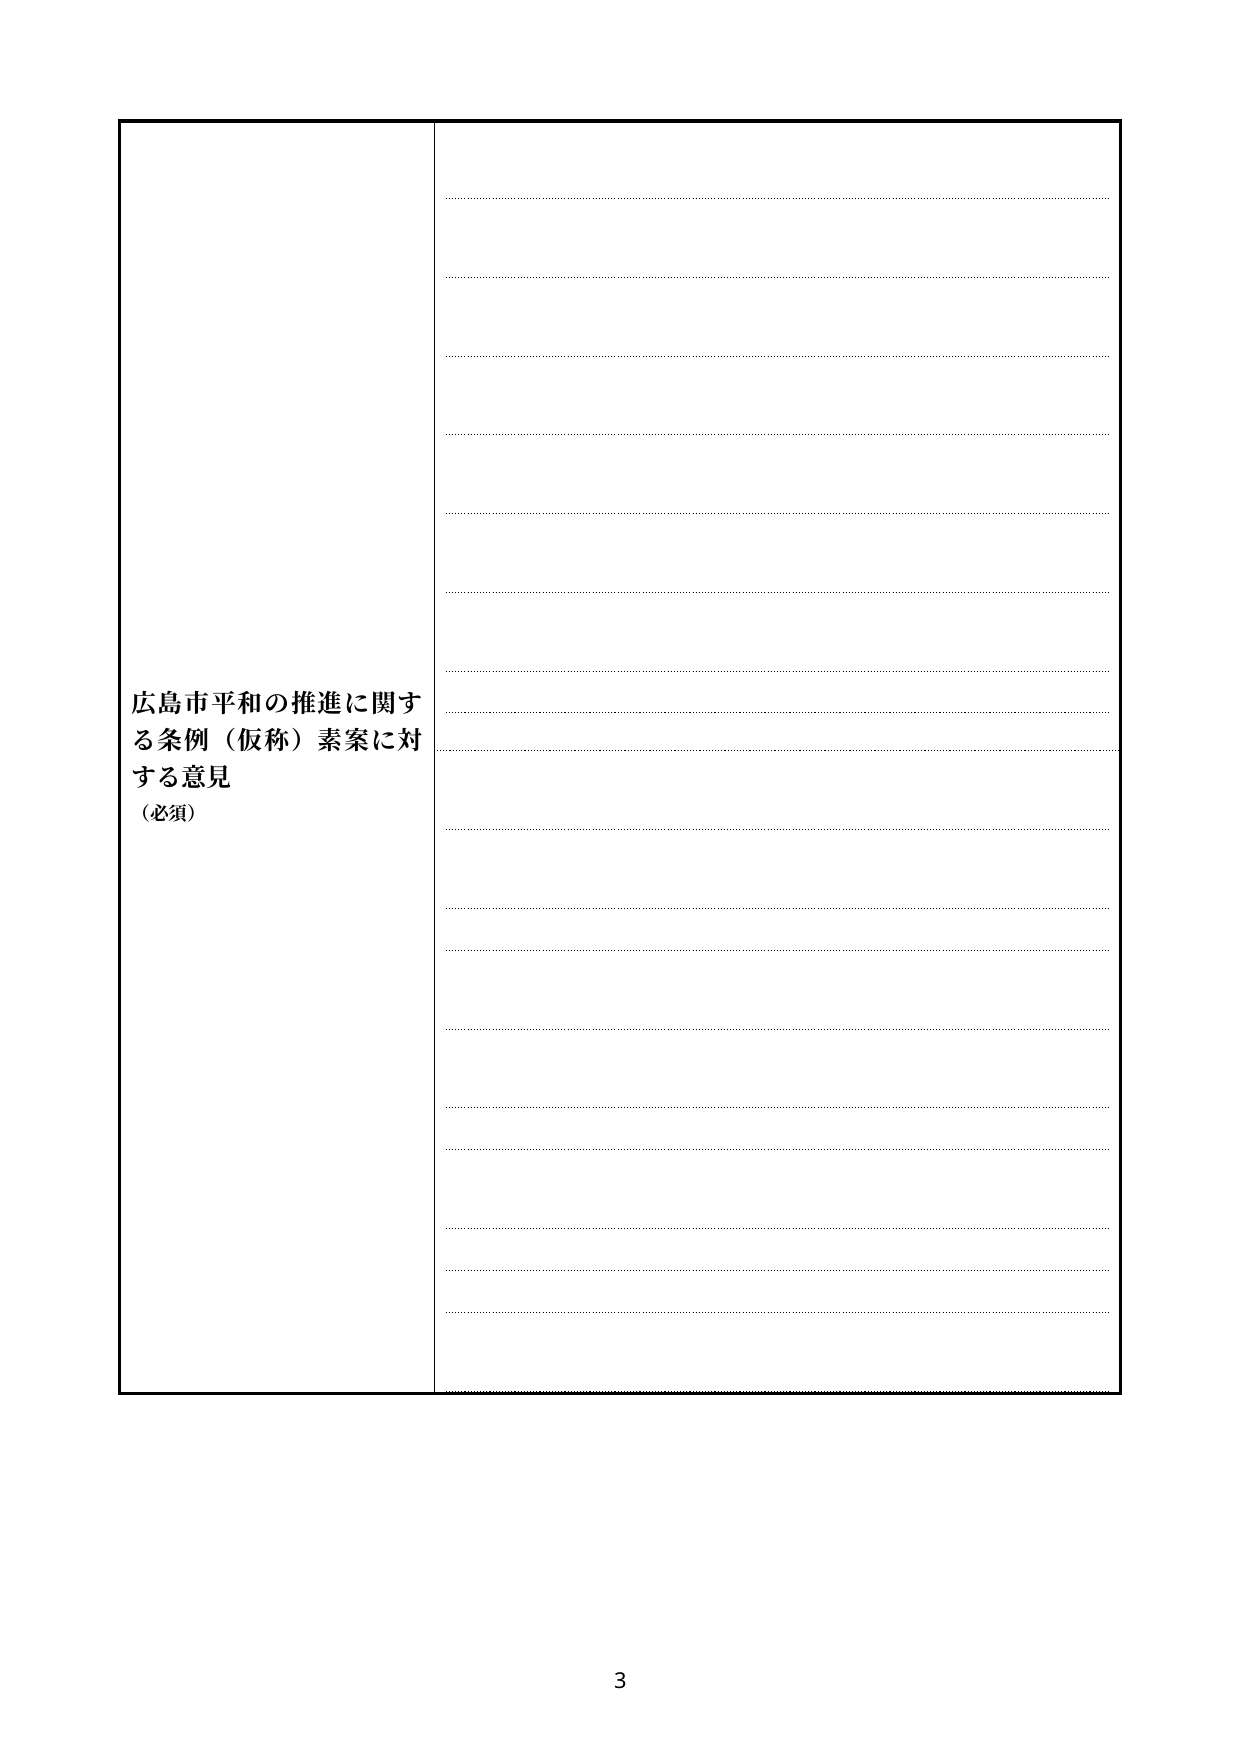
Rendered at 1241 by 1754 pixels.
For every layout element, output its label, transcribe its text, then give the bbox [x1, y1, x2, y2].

table_header [435, 123, 1119, 750]
table_header 広島市平和の推進に関する条例（仮称）素案に対する意見 （必須） [121, 123, 434, 1392]
table_cell [435, 750, 1119, 1392]
